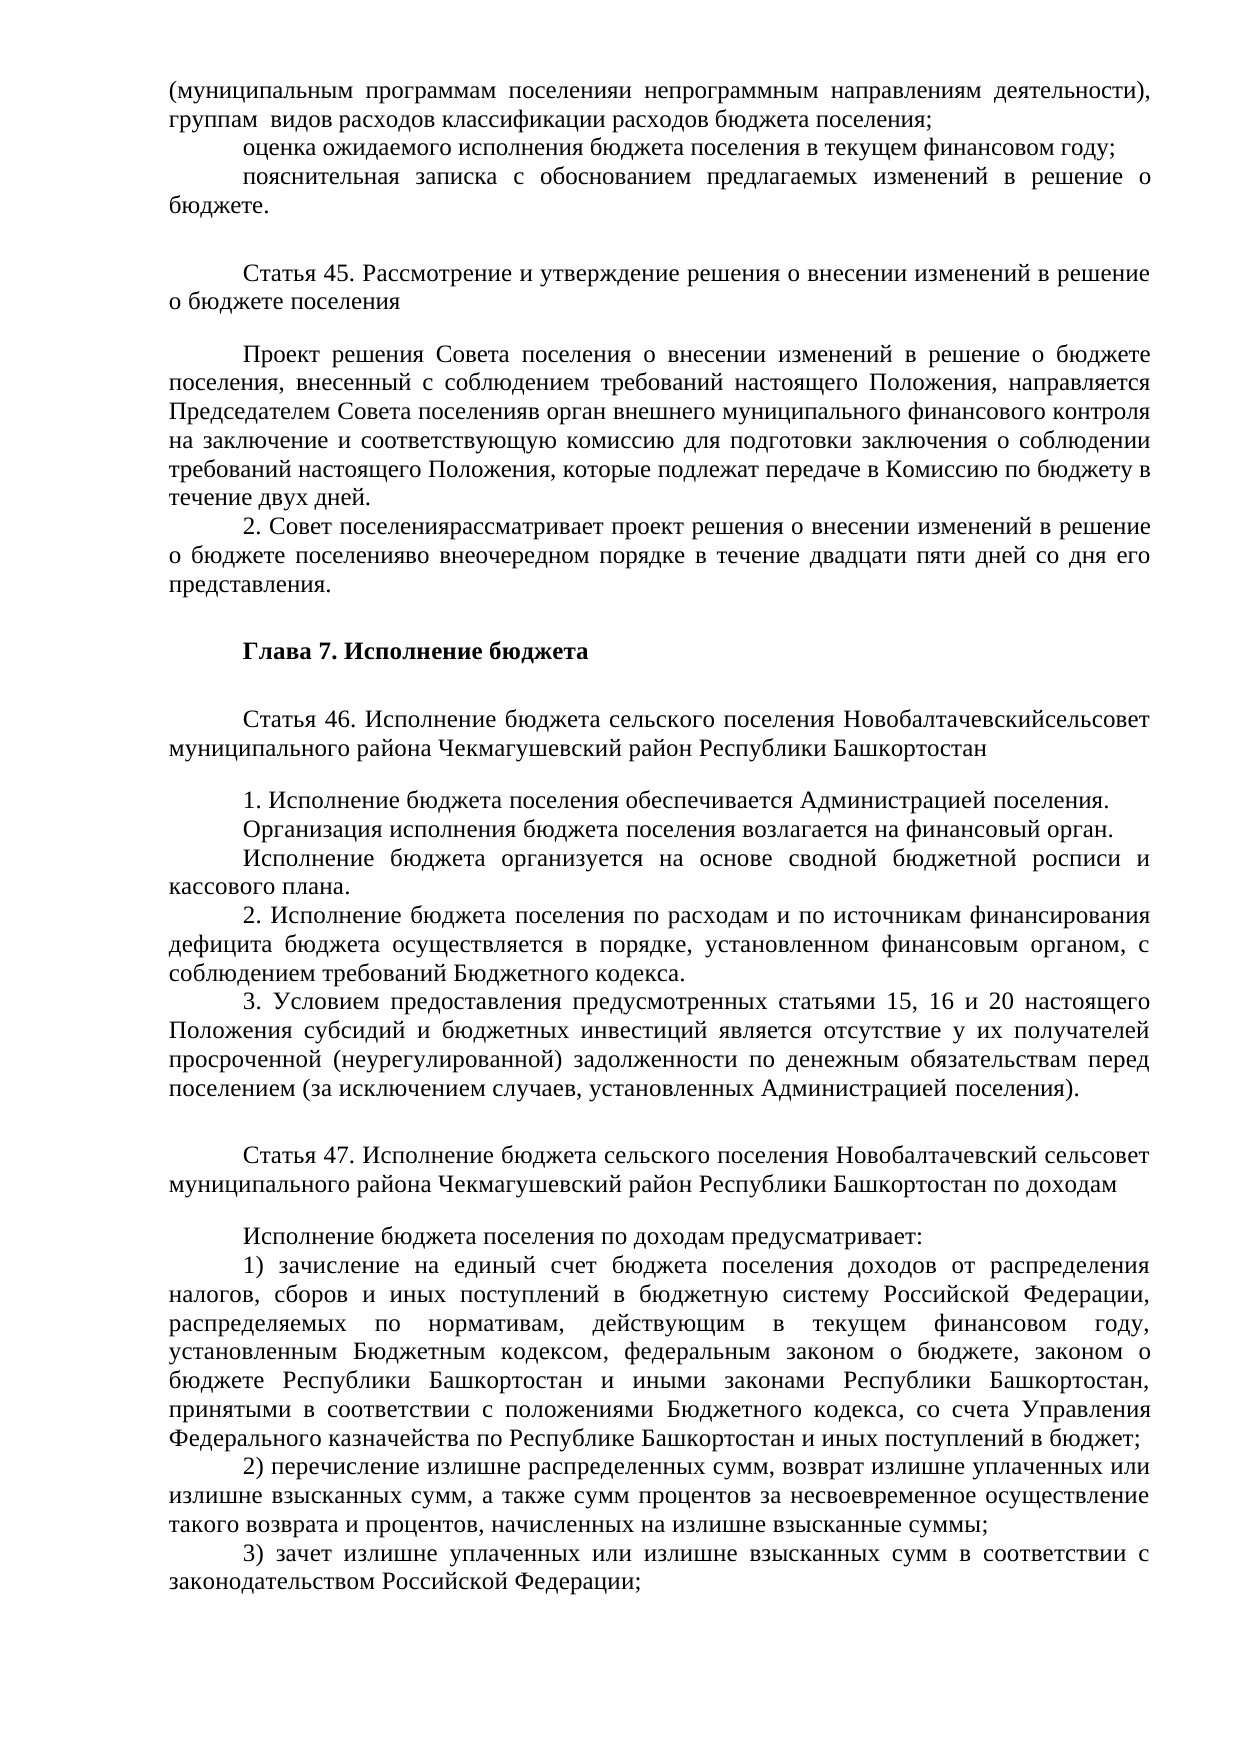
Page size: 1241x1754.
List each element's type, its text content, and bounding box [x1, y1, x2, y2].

text оценка ожидаемого исполнения бюджета поселения в текущем финансовом году; [169, 132, 1152, 161]
text 1) зачисление на единый счет бюджета поселения доходов от распределения налогов, сборов и иных поступлений в бюджетную систему Российской Федерации, распределяемых по нормативам, действующим в текущем финансовом году, установленным Бюджетным кодексом, федеральным законом о бюджете, законом о бюджете Республики Башкортостан и иными законами Республики Башкортостан, принятыми в соответствии с положениями Бюджетного кодекса, со счета Управления Федерального казначейства по Республике Башкортостан и иных поступлений в бюджет; [169, 1250, 1152, 1451]
text Исполнение бюджета организуется на основе сводной бюджетной росписи и кассового плана. [169, 843, 1152, 900]
text 1. Исполнение бюджета поселения обеспечивается Администрацией поселения. [169, 785, 1152, 814]
text Статья 47. Исполнение бюджета сельского поселения Новобалтачевский сельсовет муниципального района Чекмагушевский район Республики Башкортостан по доходам [169, 1141, 1152, 1198]
text 2) перечисление излишне распределенных сумм, возврат излишне уплаченных или излишне взысканных сумм, а также сумм процентов за несвоевременное осуществление такого возврата и процентов, начисленных на излишне взысканные суммы; [169, 1451, 1152, 1538]
text пояснительная записка с обоснованием предлагаемых изменений в решение о бюджете. [169, 161, 1152, 219]
text 3. Условием предоставления предусмотренных статьями 15, 16 и 20 настоящего Положения субсидий и бюджетных инвестиций является отсутствие у их получателей просроченной (неурегулированной) задолженности по денежным обязательствам перед поселением (за исключением случаев, установленных Администрацией поселения). [169, 986, 1152, 1101]
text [169, 75, 1152, 132]
text Статья 45. Рассмотрение и утверждение решения о внесении изменений в решение о бюджете поселения [169, 258, 1152, 315]
text 2. Исполнение бюджета поселения по расходам и по источникам финансирования дефицита бюджета осуществляется в порядке, установленном финансовым органом, с соблюдением требований Бюджетного кодекса. [169, 900, 1152, 986]
text Организация исполнения бюджета поселения возлагается на финансовый орган. [169, 814, 1152, 843]
text Статья 46. Исполнение бюджета сельского поселения Новобалтачевскийсельсовет муниципального района Чекмагушевский район Республики Башкортостан [169, 704, 1152, 762]
text Проект решения Совета поселения о внесении изменений в решение о бюджете поселения, внесенный с соблюдением требований настоящего Положения, направляется Председателем Совета поселенияв орган внешнего муниципального финансового контроля на заключение и соответствующую комиссию для подготовки заключения о соблюдении требований настоящего Положения, которые подлежат передаче в Комиссию по бюджету в течение двух дней. [169, 339, 1152, 511]
text 3) зачет излишне уплаченных или излишне взысканных сумм в соответствии с законодательством Российской Федерации; [169, 1538, 1152, 1595]
text Глава 7. Исполнение бюджета [169, 636, 1152, 665]
text 2. Совет поселениярассматривает проект решения о внесении изменений в решение о бюджете поселенияво внеочередном порядке в течение двадцати пяти дней со дня его представления. [169, 511, 1152, 597]
text Исполнение бюджета поселения по доходам предусматривает: [169, 1221, 1152, 1250]
